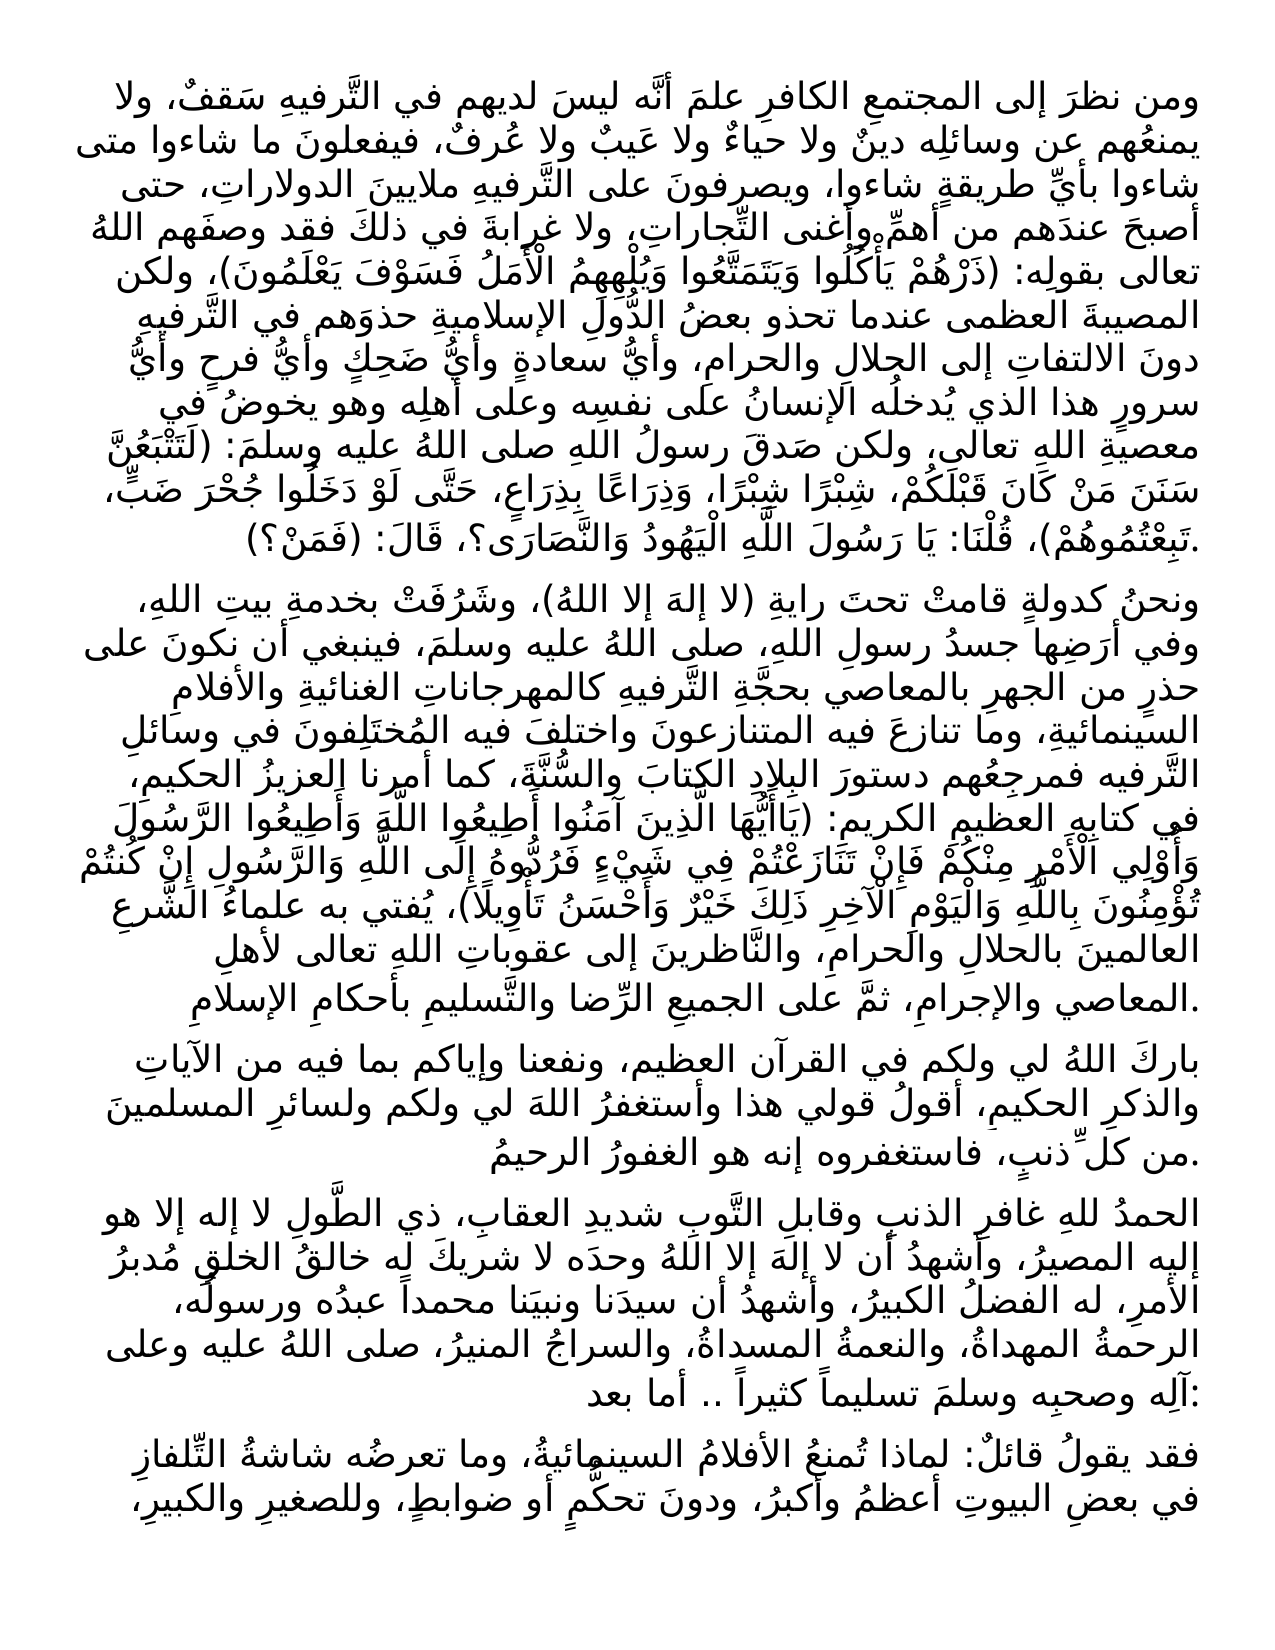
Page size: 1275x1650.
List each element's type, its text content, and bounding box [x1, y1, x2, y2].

text ونحنُ كدولةٍ قامتْ تحتَ رايةِ (لا إلهَ إلا اللهُ)، وشَرُفَتْ بخدمةِ بيتِ اللهِ، وفي أرَضِها جسدُ رسولِ اللهِ، صلى اللهُ عليه وسلمَ، فينبغي أن نكونَ على حذرٍ من الجهرِ بالمعاصي بحجَّةِ التَّرفيهِ كالمهرجاناتِ الغنائيةِ والأفلامِ السينمائيةِ، وما تنازعَ فيه المتنازعونَ واختلفَ فيه المُختَلِفونَ في وسائلِ التَّرفيه فمرجِعُهم دستورَ البِلادِ الكتابَ والسُّنَّةَ، كما أمرنا العزيزُ الحكيمِ، في كتابِه العظيمِ الكريمِ: (يَاأَيُّهَا الَّذِينَ آمَنُوا أَطِيعُوا اللَّهَ وَأَطِيعُوا الرَّسُولَ وَأُوْلِي الْأَمْرِ مِنْكُمْ فَإِنْ تَنَازَعْتُمْ فِي شَيْءٍ فَرُدُّوهُ إِلَى اللَّهِ وَالرَّسُولِ إِنْ كُنتُمْ تُؤْمِنُونَ بِاللَّهِ وَالْيَوْمِ الْآخِرِ ذَلِكَ خَيْرٌ وَأَحْسَنُ تَأْوِيلًا)، يُفتي به علماءُ الشَّرعِ العالمينَ بالحلالِ والحرامِ، والنَّاظرينَ إلى عقوباتِ اللهِ تعالى لأهلِ المعاصي والإجرامِ، ثمَّ على الجميعِ الرِّضا والتَّسليمِ بأحكامِ الإسلامِ. [75, 578, 1200, 1022]
text ومن نظرَ إلى المجتمعِ الكافرِ علمَ أنَّه ليسَ لديهم في التَّرفيهِ سَقفٌ، ولا يمنعُهم عن وسائلِه دينٌ ولا حياءٌ ولا عَيبٌ ولا عُرفٌ، فيفعلونَ ما شاءوا متى شاءوا بأيِّ طريقةٍ شاءوا، ويصرفونَ على التَّرفيهِ ملايينَ الدولاراتِ، حتى أصبحَ عندَهم من أهمِّ وأغنى التِّجاراتِ، ولا غرابةَ في ذلكَ فقد وصفَهم اللهُ تعالى بقولِه: (ذَرْهُمْ يَأْكُلُوا وَيَتَمَتَّعُوا وَيُلْهِهِمُ الْأَمَلُ فَسَوْفَ يَعْلَمُونَ)، ولكن المصيبةَ العظمى عندما تحذو بعضُ الدُّولِ الإسلاميةِ حذوَهم في التَّرفيهِ دونَ الالتفاتِ إلى الحلالِ والحرامِ، وأيُّ سعادةٍ وأيُّ ضَحِكٍ وأيُّ فرحٍ وأيُّ سرورٍ هذا الذي يُدخلُه الإنسانُ على نفسِه وعلى أهلِه وهو يخوضُ في معصيةِ اللهِ تعالى، ولكن صَدقَ رسولُ اللهِ صلى اللهُ عليه وسلمَ: (لَتَتْبَعُنَّ سَنَنَ مَنْ كَانَ قَبْلَكُمْ، شِبْرًا شِبْرًا، وَذِرَاعًا بِذِرَاعٍ، حَتَّى لَوْ دَخَلُوا جُحْرَ ضَبٍّ، تَبِعْتُمُوهُمْ)، قُلْنَا: يَا رَسُولَ اللَّهِ الْيَهُودُ وَالنَّصَارَى؟، قَالَ: (فَمَنْ؟). [75, 75, 1200, 562]
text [75, 1433, 1200, 1520]
text باركَ اللهُ لي ولكم في القرآنِ العظيمِ، ونفعنا وإياكم بما فيه من الآياتِ والذكرِ الحكيمِ، أقولُ قولي هذا وأستغفرُ اللهَ لي ولكم ولسائرِ المسلمينَ من كل ِّذنبٍ، فاستغفروه إنه هو الغفورُ الرحيمُ. [75, 1038, 1200, 1176]
text الحمدُ للهِ غافرِ الذنبِ وقابلِ التَّوبِ شديدِ العقابِ، ذي الطَّولِ لا إله إلا هو إليه المصيرُ، وأشهدُ أن لا إلهَ إلا اللهُ وحدَه لا شريكَ له خالقُ الخلقِ مُدبرُ الأمرِ، له الفضلُ الكبيرُ، وأشهدُ أن سيدَنا ونبيَنا محمداً عبدُه ورسولُه، الرحمةُ المهداةُ، والنعمةُ المسداةُ، والسراجُ المنيرُ، صلى اللهُ عليه وعلى آلِه وصحبِه وسلمَ تسليماً كثيراً .. أما بعد: [75, 1192, 1200, 1417]
